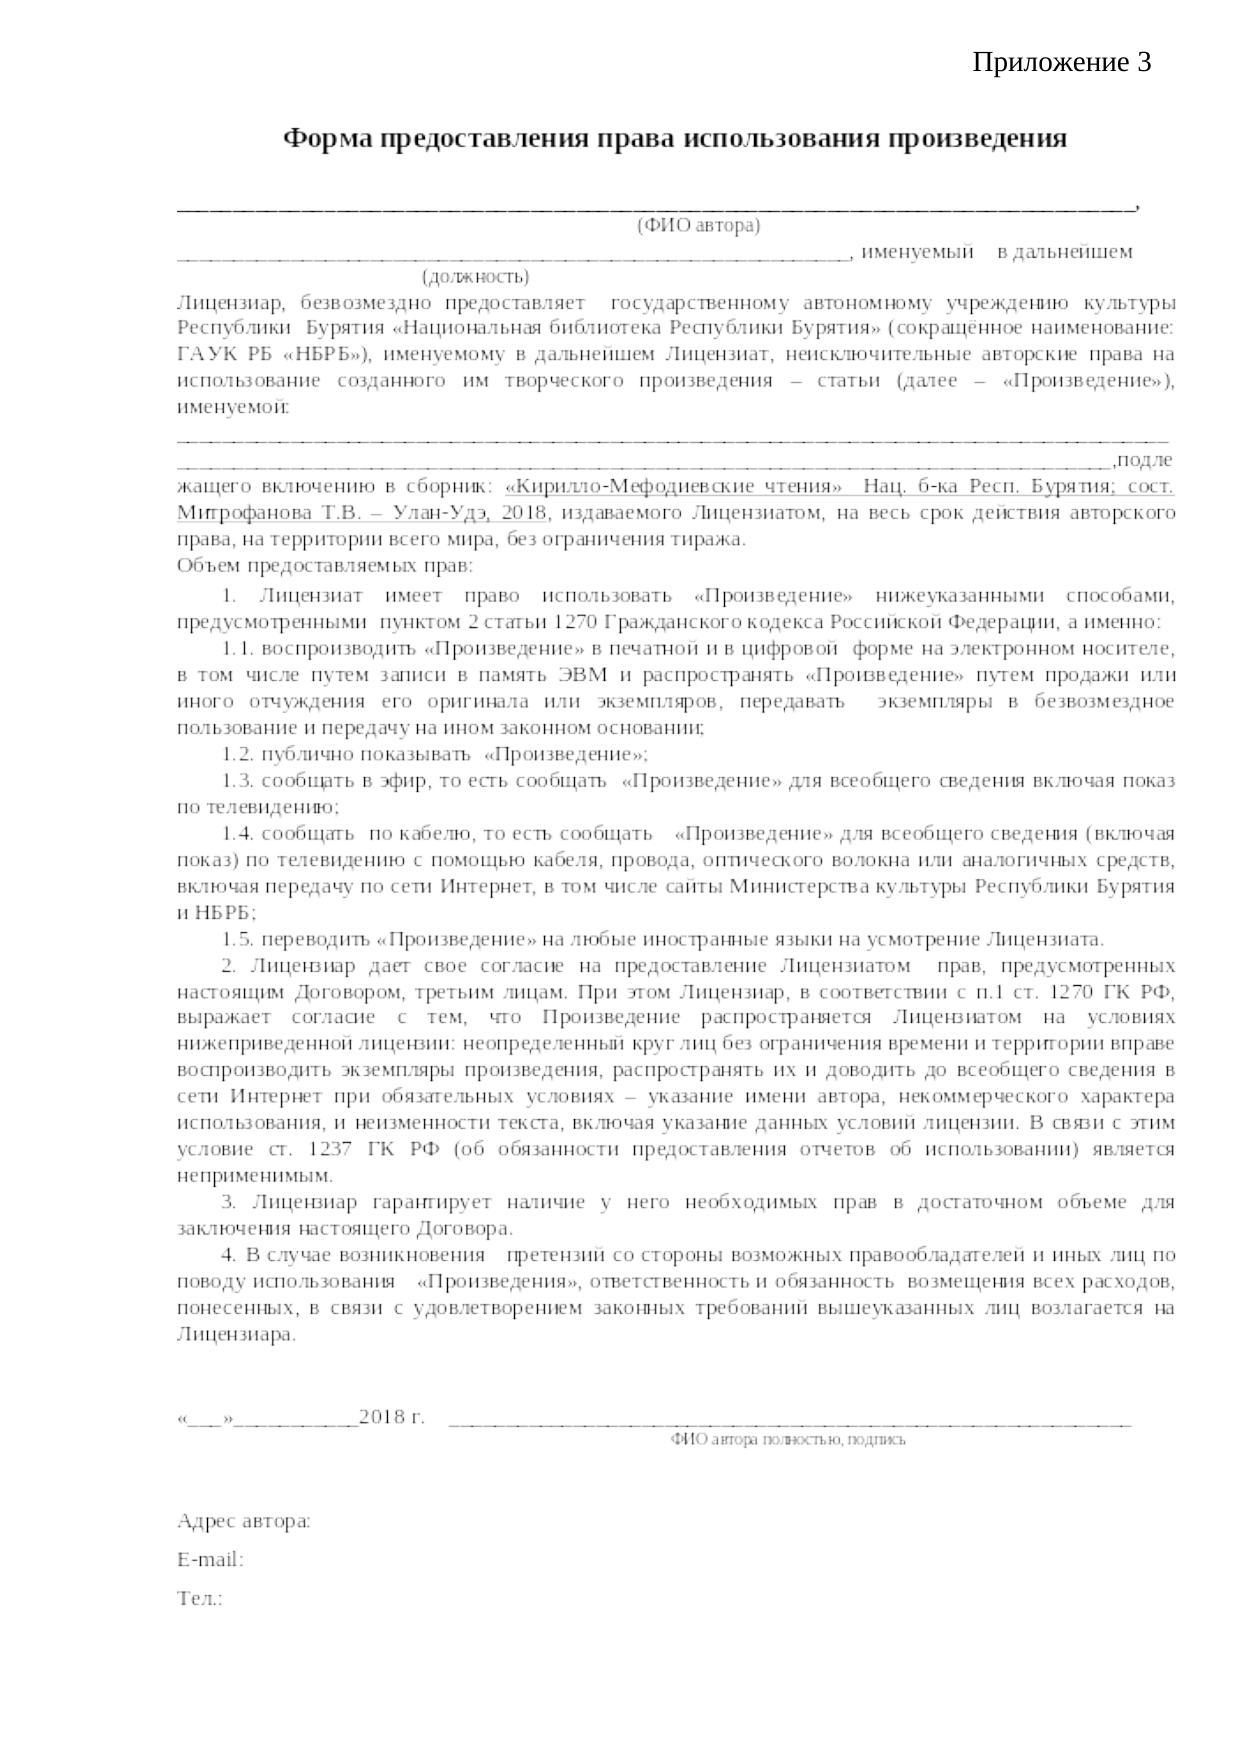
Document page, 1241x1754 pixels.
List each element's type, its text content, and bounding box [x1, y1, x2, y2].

text Приложение 3 [177, 444, 1152, 467]
text Приложение 3 [177, 466, 1152, 1625]
text Приложение 3 [177, 44, 1152, 441]
